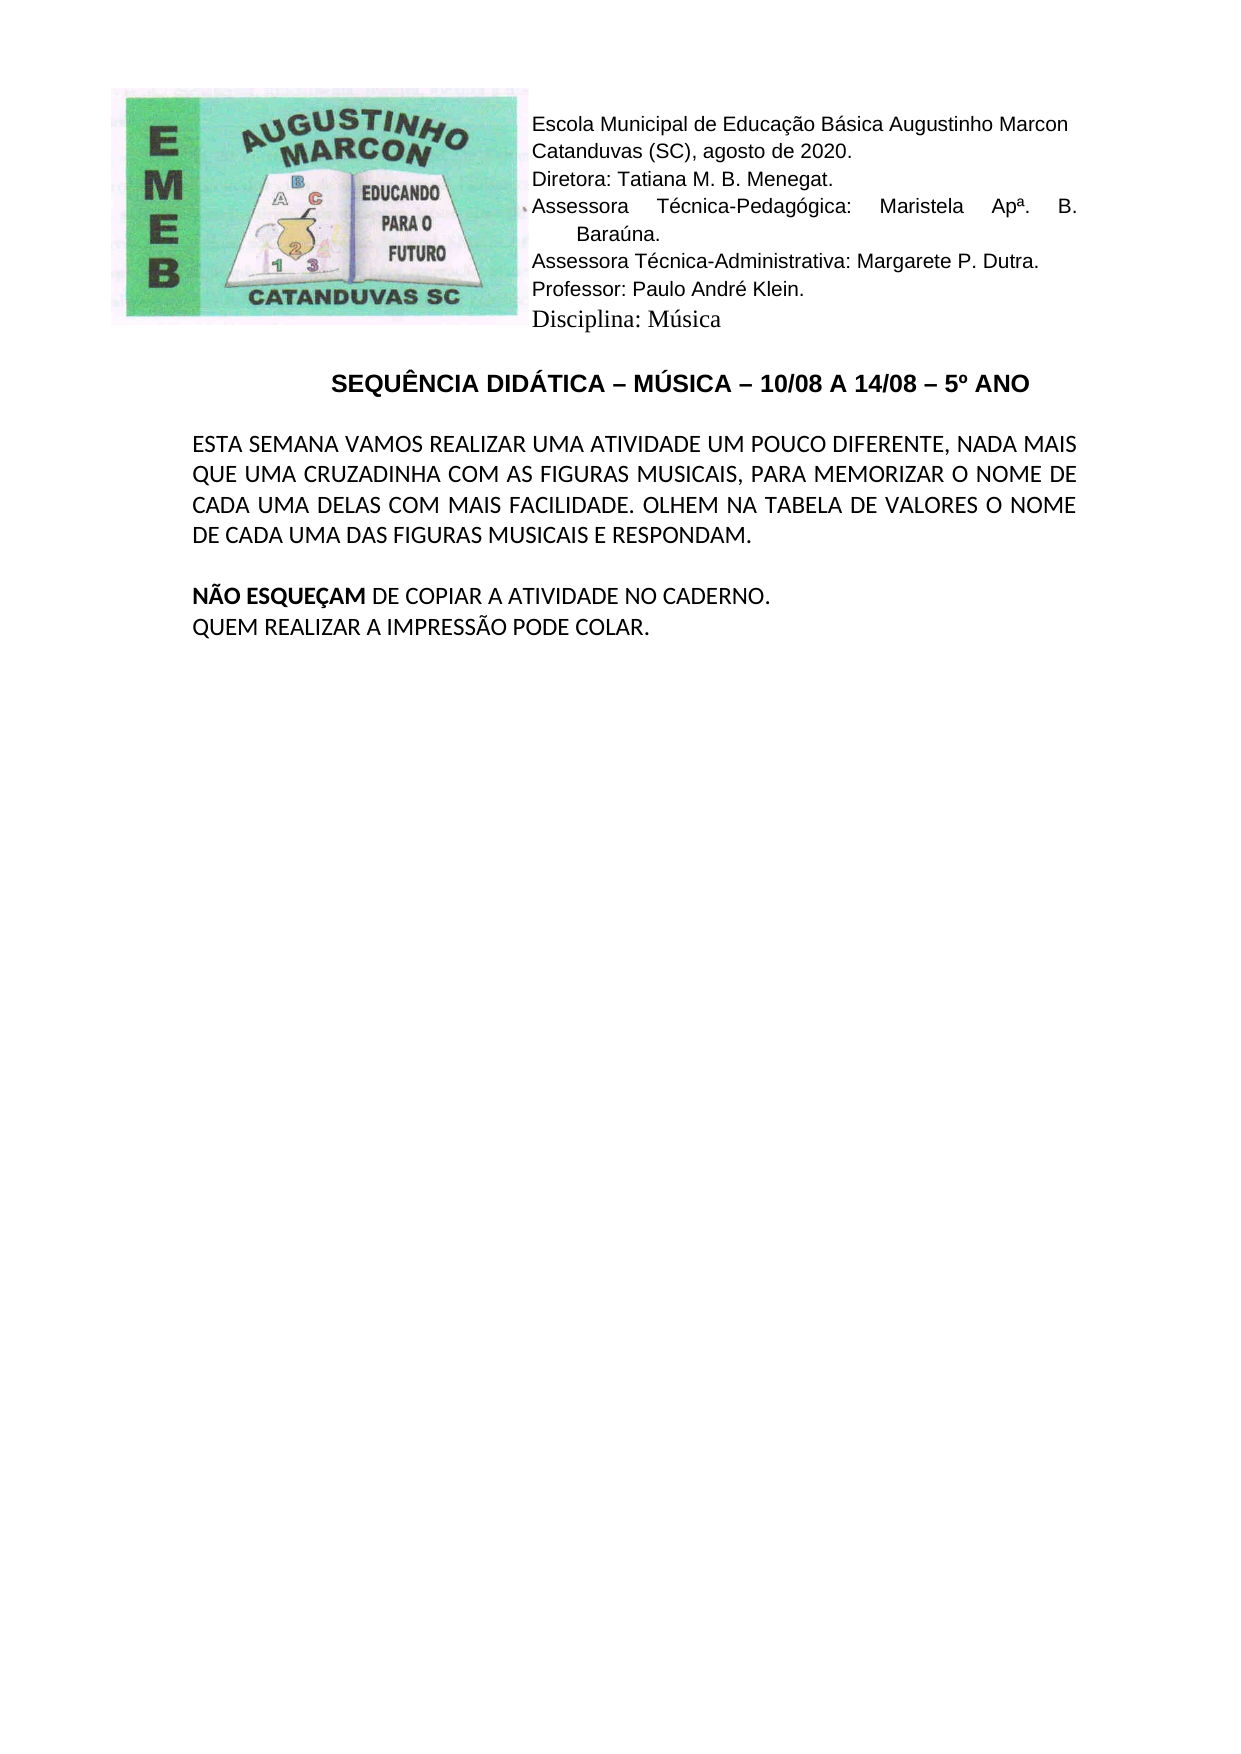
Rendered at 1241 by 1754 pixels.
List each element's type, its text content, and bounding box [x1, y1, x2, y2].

text SEQUÊNCIA DIDÁTICA – MÚSICA – 10/08 A 14/08 – 5º ANO [192, 368, 1078, 397]
text Escola Municipal de Educação Básica Augustinho Marcon [532, 112, 1078, 136]
picture [111, 88, 529, 325]
text Disciplina: Música [532, 304, 1078, 333]
text ESTA SEMANA VAMOS REALIZAR UMA ATIVIDADE UM POUCO DIFERENTE, NADA MAIS QUE UMA CRUZADINHA COM AS FIGURAS MUSICAIS, PARA MEMORIZAR O NOME DE CADA UMA DELAS COM MAIS FACILIDADE. OLHEM NA TABELA DE VALORES O NOME DE CADA UMA DAS FIGURAS MUSICAIS E RESPONDAM. [192, 428, 1078, 550]
text Catanduvas (SC), agosto de 2020. [532, 139, 1078, 163]
text QUEM REALIZAR A IMPRESSÃO PODE COLAR. [192, 611, 1078, 641]
text Assessora Técnica-Administrativa: Margarete P. Dutra. [532, 249, 1078, 273]
text NÃO ESQUEÇAM DE COPIAR A ATIVIDADE NO CADERNO. [192, 580, 1078, 611]
text Diretora: Tatiana M. B. Menegat. [532, 167, 1078, 191]
text Assessora Técnica-Pedagógica: Maristela Apª. B. Baraúna. [532, 194, 1078, 246]
text Professor: Paulo André Klein. [532, 277, 1078, 301]
